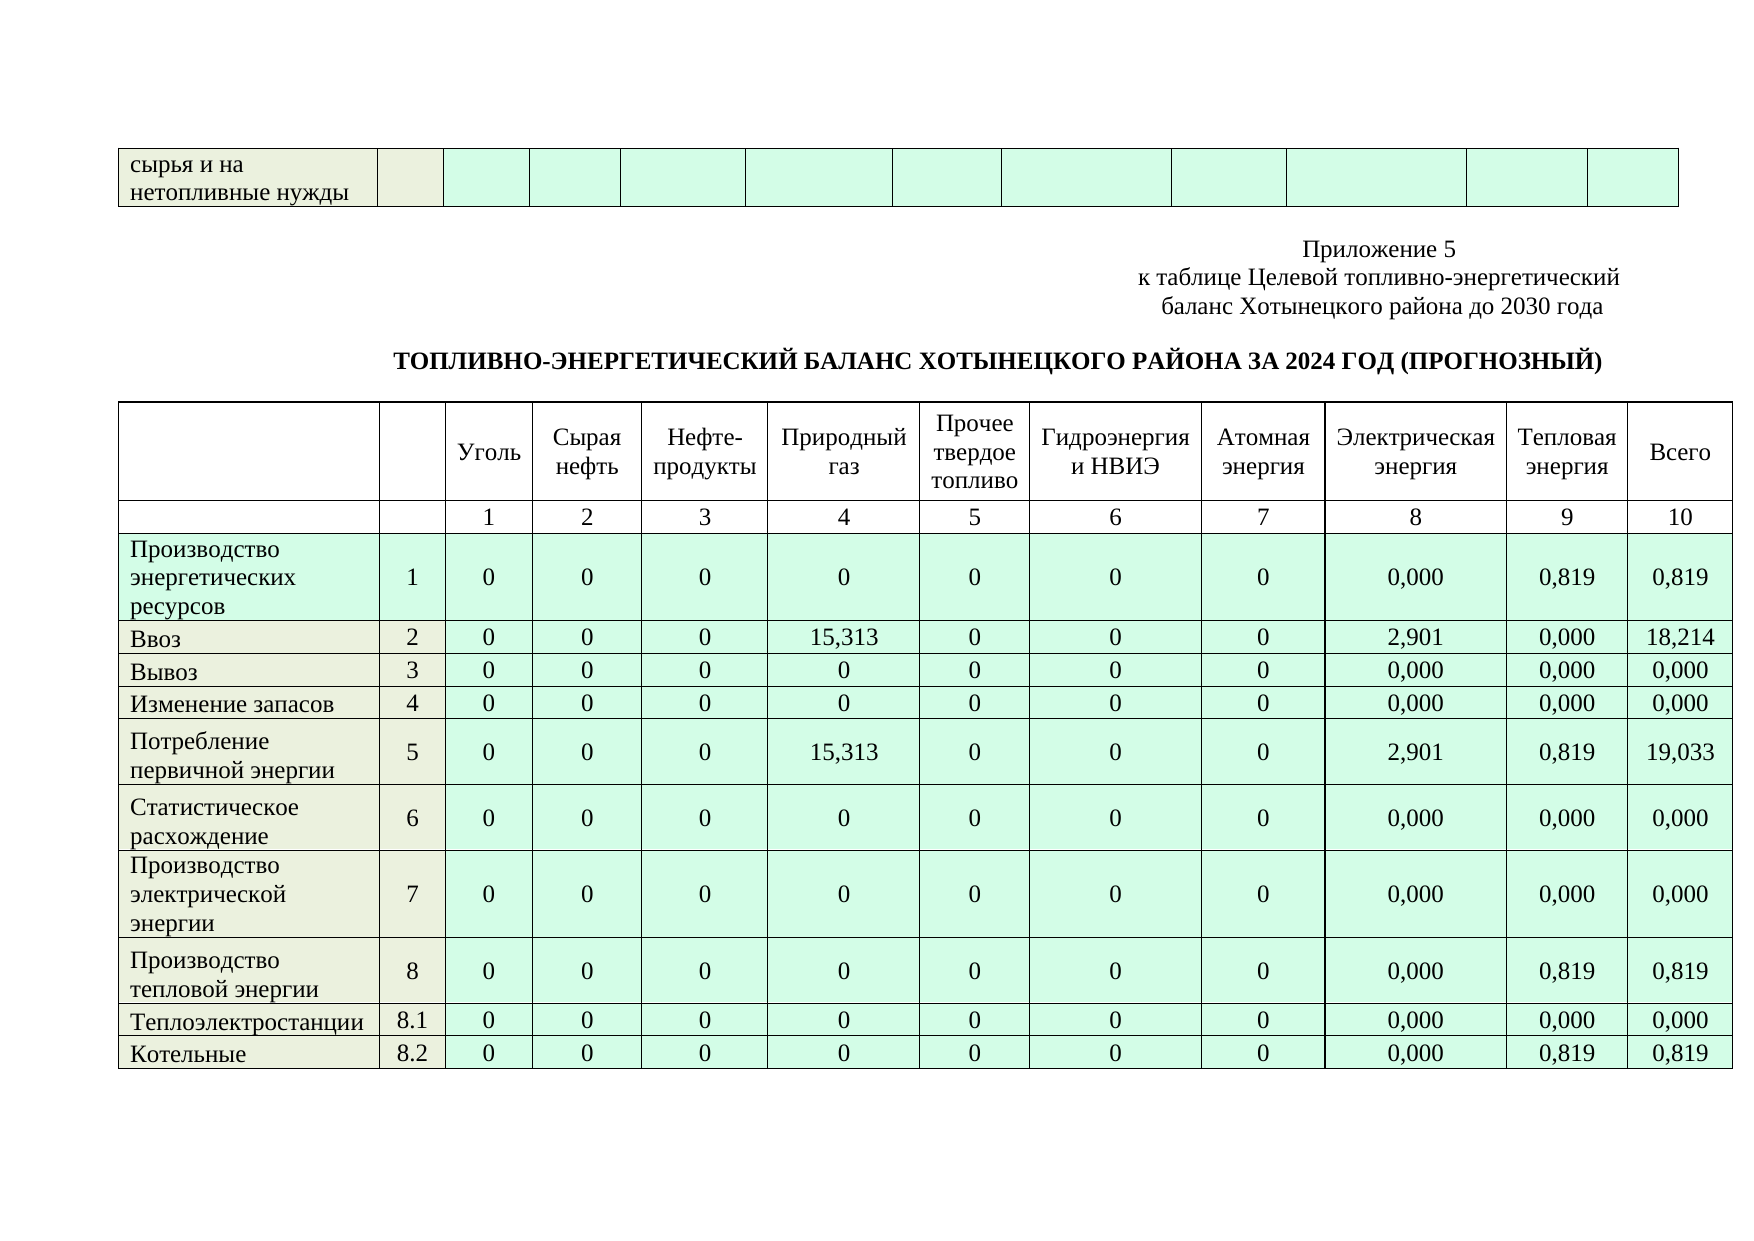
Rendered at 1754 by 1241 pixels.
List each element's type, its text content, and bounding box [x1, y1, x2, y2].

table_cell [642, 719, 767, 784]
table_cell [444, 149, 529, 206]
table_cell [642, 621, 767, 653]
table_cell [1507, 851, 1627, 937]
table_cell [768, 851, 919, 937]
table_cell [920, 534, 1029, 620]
text к таблице Целевой топливно-энергетический [118, 262, 1636, 291]
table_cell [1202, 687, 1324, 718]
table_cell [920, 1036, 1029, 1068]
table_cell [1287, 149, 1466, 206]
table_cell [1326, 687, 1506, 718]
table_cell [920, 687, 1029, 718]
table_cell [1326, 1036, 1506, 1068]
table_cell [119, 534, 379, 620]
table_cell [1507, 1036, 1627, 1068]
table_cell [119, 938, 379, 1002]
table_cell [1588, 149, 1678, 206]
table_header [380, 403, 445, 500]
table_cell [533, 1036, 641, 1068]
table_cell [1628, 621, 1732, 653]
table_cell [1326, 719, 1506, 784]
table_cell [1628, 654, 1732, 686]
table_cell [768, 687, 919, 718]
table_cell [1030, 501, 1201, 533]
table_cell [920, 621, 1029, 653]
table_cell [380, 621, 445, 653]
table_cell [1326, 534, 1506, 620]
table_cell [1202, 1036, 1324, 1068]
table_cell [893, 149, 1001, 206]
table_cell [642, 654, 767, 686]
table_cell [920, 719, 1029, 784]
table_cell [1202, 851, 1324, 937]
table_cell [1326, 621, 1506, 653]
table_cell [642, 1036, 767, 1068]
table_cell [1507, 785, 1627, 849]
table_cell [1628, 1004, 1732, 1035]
text ТОПЛИВНО-ЭНЕРГЕТИЧЕСКИЙ БАЛАНС ХОТЫНЕЦКОГО РАЙОНА ЗА 2024 ГОД (ПРОГНОЗНЫЙ) [118, 346, 1636, 375]
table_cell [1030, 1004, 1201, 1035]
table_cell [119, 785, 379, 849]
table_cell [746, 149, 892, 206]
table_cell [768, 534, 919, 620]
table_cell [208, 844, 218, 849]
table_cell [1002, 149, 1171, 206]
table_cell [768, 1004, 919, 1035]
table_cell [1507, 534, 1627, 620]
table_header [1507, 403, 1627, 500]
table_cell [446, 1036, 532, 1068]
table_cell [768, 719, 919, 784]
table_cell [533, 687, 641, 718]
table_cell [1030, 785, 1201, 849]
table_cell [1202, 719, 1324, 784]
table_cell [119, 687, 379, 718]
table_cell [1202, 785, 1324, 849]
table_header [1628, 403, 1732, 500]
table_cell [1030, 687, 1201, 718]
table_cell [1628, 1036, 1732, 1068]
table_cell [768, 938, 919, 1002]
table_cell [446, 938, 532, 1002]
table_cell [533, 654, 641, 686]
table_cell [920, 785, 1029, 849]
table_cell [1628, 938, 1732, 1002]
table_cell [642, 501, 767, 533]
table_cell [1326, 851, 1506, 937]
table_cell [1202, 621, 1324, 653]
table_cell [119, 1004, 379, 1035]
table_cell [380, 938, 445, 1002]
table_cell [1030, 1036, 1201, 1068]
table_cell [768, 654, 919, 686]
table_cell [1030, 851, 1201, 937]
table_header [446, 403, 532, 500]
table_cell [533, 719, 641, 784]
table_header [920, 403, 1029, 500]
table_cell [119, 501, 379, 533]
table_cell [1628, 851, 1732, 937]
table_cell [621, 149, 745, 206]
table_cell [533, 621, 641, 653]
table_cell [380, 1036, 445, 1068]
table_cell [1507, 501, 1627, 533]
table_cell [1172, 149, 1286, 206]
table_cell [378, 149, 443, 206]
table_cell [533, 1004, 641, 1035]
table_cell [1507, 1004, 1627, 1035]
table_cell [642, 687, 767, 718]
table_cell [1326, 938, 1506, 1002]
text баланс Хотынецкого района до 2030 года [118, 291, 1636, 320]
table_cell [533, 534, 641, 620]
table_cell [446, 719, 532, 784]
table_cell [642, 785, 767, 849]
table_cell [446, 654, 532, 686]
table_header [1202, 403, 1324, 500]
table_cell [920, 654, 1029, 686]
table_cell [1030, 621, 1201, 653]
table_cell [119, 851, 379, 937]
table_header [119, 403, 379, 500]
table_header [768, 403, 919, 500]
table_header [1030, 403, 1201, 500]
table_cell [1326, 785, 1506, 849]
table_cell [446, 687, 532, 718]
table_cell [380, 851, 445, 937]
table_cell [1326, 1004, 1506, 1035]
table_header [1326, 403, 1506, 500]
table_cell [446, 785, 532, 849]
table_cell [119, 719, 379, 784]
text Приложение 5 [118, 234, 1636, 262]
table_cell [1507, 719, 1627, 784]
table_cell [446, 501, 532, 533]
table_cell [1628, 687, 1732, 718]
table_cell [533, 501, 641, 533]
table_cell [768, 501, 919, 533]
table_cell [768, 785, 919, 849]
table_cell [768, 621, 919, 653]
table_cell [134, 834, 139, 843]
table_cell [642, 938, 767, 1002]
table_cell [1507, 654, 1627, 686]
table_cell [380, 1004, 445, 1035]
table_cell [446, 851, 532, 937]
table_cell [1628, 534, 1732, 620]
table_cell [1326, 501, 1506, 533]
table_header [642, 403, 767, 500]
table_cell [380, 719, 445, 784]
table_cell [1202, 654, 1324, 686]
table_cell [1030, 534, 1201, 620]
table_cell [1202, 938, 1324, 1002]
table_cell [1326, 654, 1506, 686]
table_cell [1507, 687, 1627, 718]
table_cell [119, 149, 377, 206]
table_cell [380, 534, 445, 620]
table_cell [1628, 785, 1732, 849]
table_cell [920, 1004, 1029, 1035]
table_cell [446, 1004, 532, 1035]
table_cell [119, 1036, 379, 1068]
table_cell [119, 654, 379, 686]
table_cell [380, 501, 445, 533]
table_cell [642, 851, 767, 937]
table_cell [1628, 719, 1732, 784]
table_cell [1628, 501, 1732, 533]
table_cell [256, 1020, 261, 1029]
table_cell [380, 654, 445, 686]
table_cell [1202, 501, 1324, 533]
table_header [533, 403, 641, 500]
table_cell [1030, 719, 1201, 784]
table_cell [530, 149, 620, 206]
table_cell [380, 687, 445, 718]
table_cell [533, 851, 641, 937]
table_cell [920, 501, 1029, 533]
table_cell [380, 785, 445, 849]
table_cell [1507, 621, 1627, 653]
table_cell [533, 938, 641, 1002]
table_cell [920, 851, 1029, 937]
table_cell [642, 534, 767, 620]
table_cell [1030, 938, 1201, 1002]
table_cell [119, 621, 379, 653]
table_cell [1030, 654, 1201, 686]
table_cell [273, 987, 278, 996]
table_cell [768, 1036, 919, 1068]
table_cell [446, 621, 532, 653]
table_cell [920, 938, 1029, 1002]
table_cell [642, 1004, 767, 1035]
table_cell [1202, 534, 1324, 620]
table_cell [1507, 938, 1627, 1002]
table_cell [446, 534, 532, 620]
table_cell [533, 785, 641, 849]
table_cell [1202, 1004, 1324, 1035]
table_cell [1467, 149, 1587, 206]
